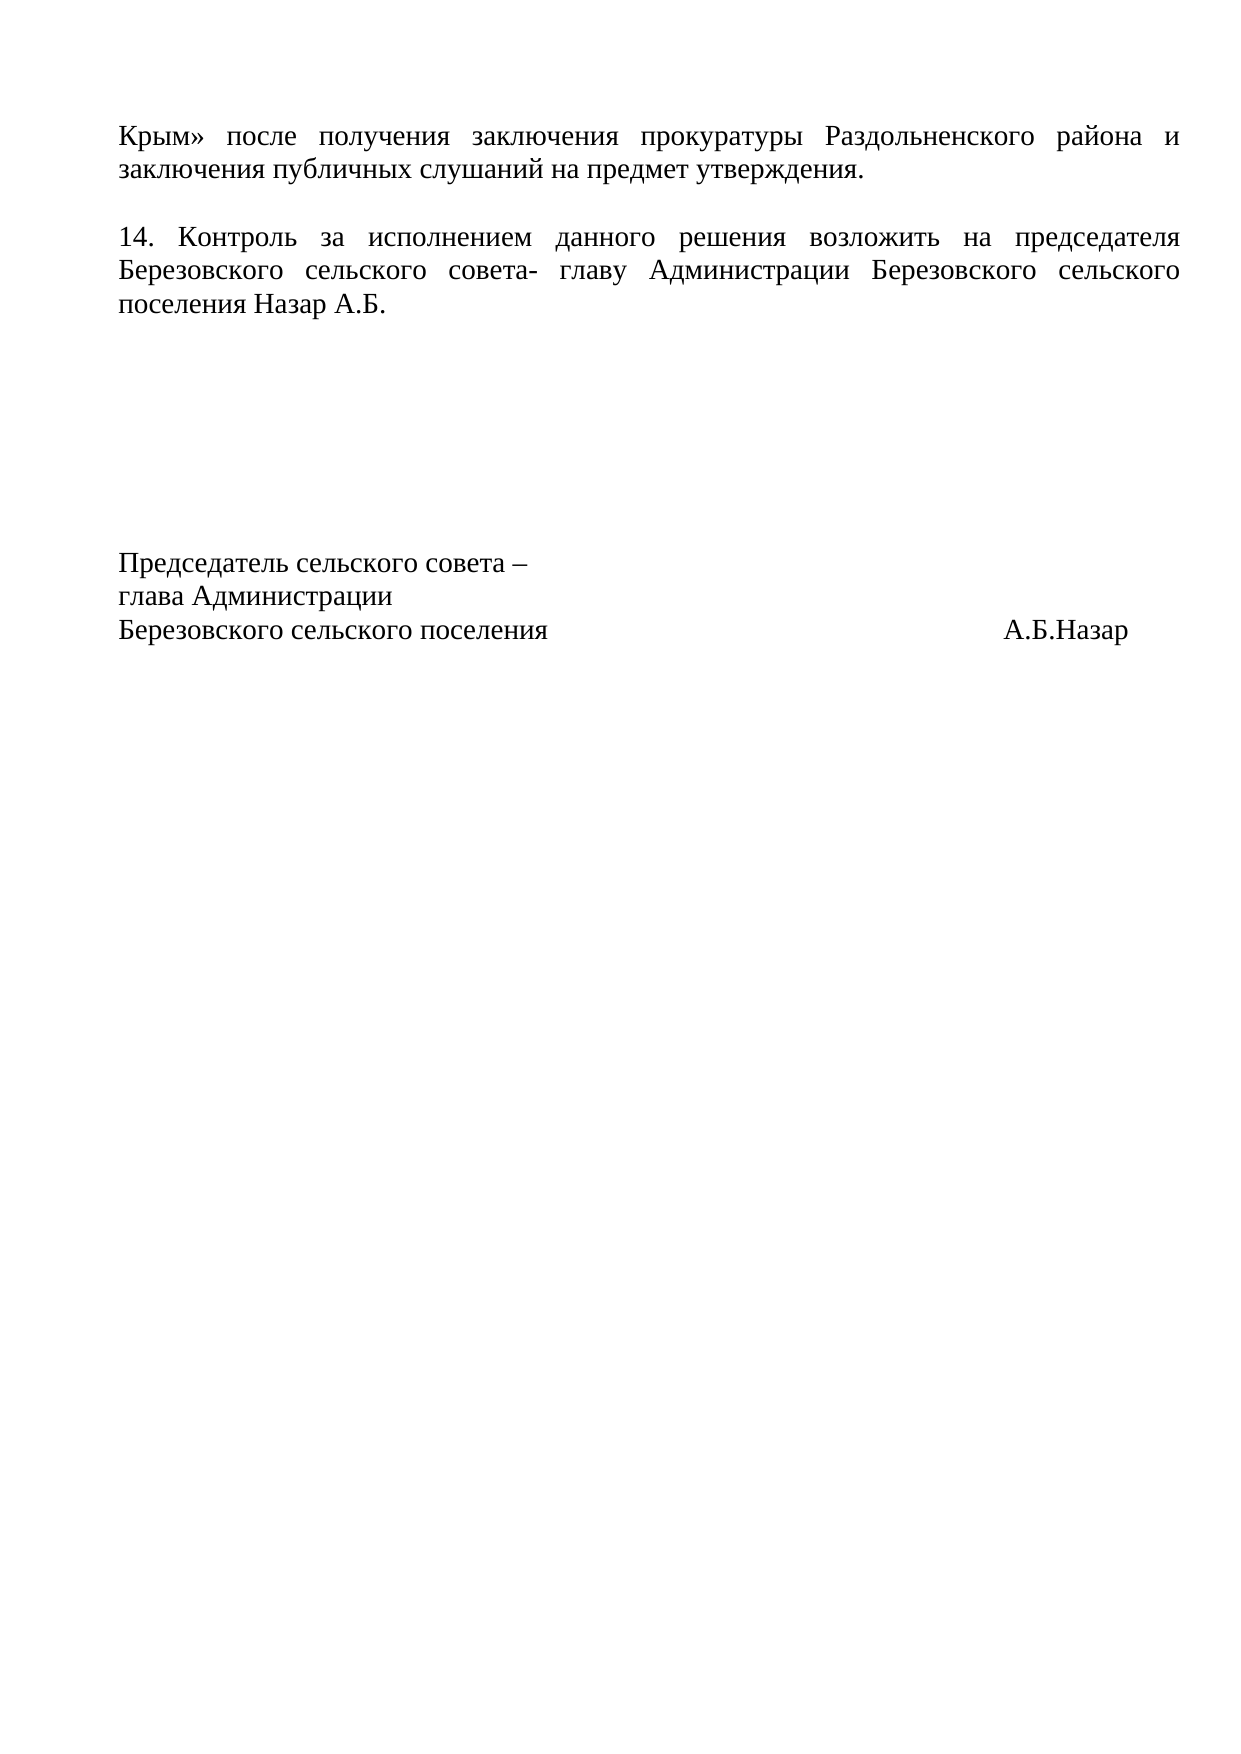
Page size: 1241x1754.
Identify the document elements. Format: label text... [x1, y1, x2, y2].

text Березовского сельского поселения А.Б.Назар [118, 612, 1181, 645]
text глава Администрации [118, 578, 1181, 612]
text 14. Контроль за исполнением данного решения возложить на председателя Березовского сельского совета- главу Администрации Березовского сельского поселения Назар А.Б. [118, 219, 1181, 319]
text Председатель сельского совета – [118, 545, 1181, 578]
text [118, 118, 1181, 185]
